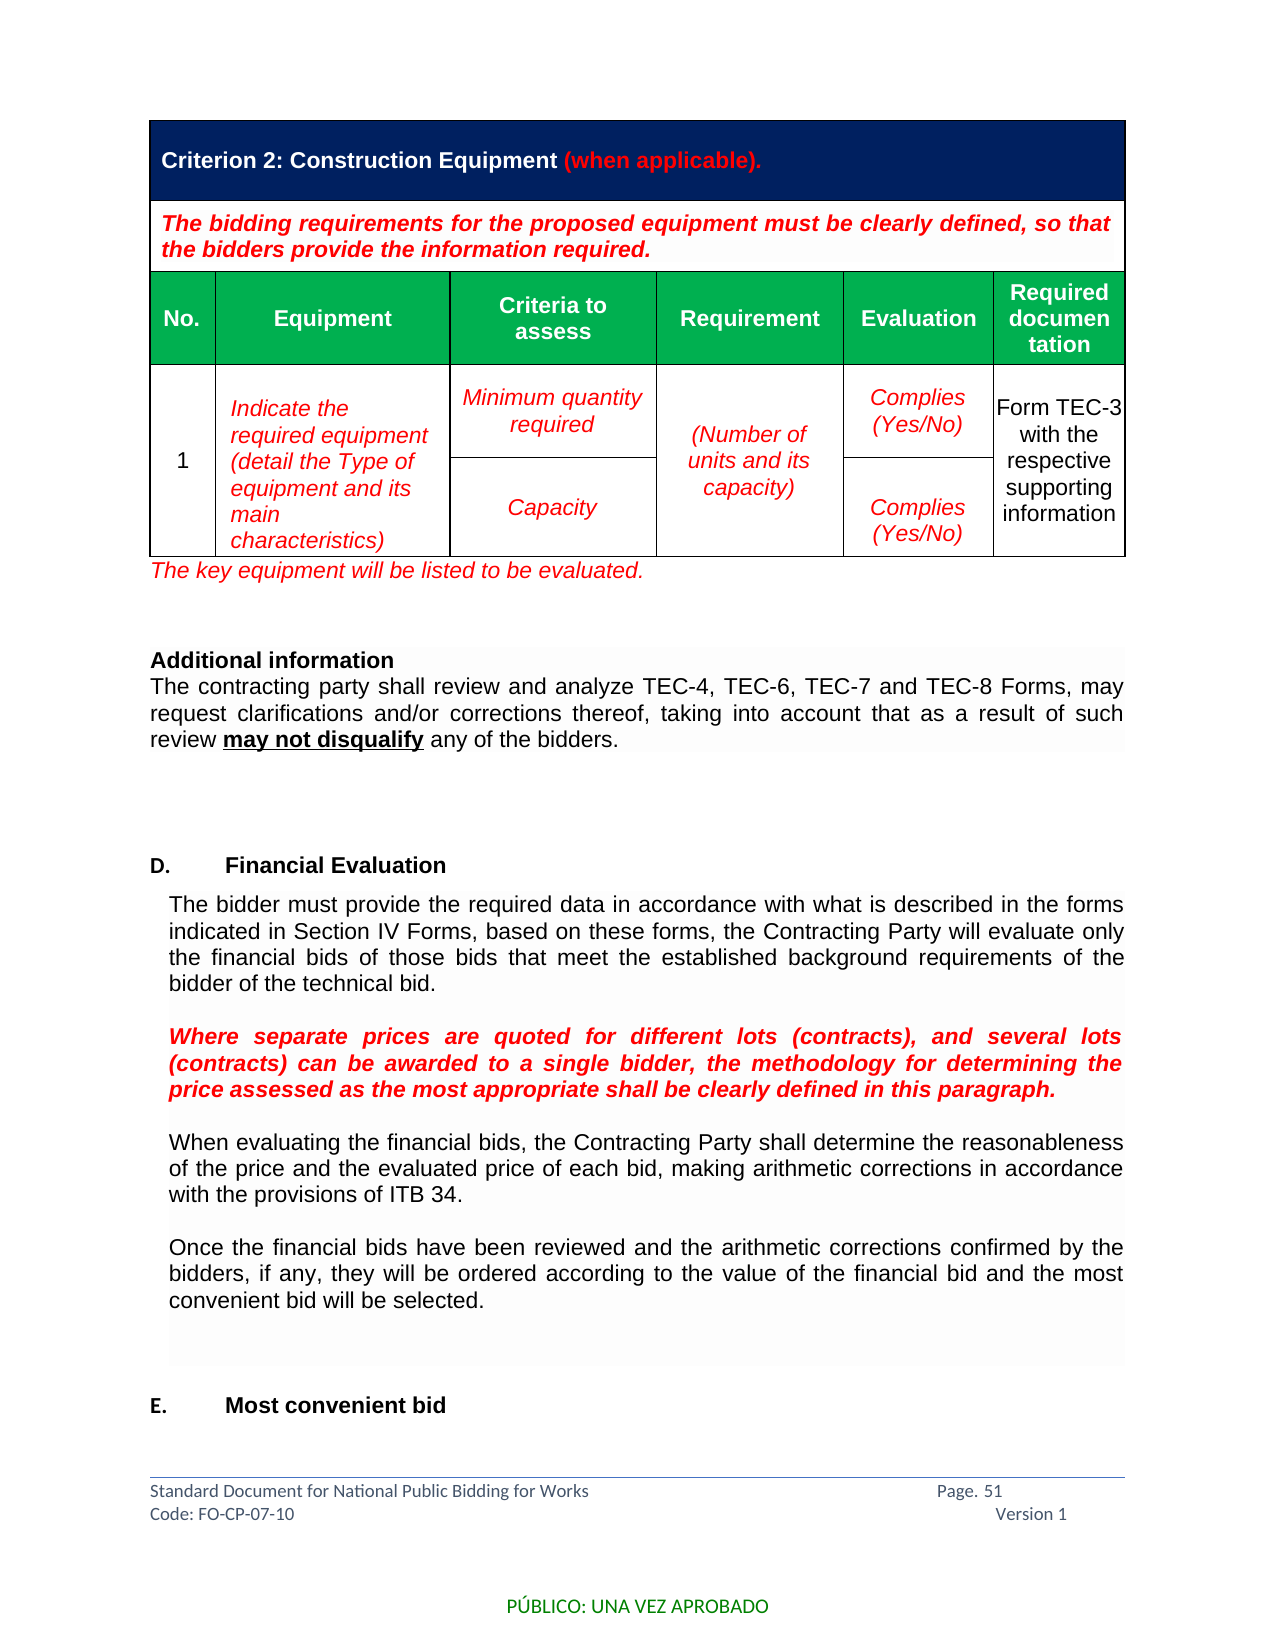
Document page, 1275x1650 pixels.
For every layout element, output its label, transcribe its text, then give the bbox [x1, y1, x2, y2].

table_cell Equipment [216, 272, 449, 364]
table_cell Minimum quantity required [451, 365, 656, 457]
text The key equipment will be listed to be evaluated. [150, 557, 1125, 583]
list Most convenient bid [150, 1391, 1125, 1419]
table_cell Complies (Yes/No) [844, 458, 993, 556]
table_cell The bidding requirements for the proposed equipment must be clearly defined, so that the bidders provide the information required. [151, 201, 1124, 271]
table_cell Indicate the required equipment (detail the Type of equipment and its main characteristics) [216, 365, 449, 556]
list Where separate prices are quoted for different lots (contracts), and several lots (contracts) can be awarded to a single bidder, the methodology for determining the price assessed as the most appropriate shall be clearly defined in this paragraph. [169, 1023, 1125, 1102]
table_cell No. [151, 272, 215, 364]
table_cell Form TEC-3 with the respective supporting information [994, 365, 1124, 556]
list When evaluating the financial bids, the Contracting Party shall determine the reasonableness of the price and the evaluated price of each bid, making arithmetic corrections in accordance with the provisions of ITB 34. [169, 1128, 1125, 1208]
table_cell 1 [151, 365, 215, 556]
table_cell Capacity [451, 458, 656, 556]
table_cell Criteria to assess [451, 272, 656, 364]
table_cell Requirement [657, 272, 843, 364]
list Once the financial bids have been reviewed and the arithmetic corrections confirmed by the bidders, if any, they will be ordered according to the value of the financial bid and the most convenient bid will be selected. [169, 1234, 1125, 1313]
table_cell Required documentation [994, 272, 1124, 364]
table_cell (Number of units and its capacity) [657, 365, 843, 556]
text Additional information [150, 647, 1125, 673]
list The bidder must provide the required data in accordance with what is described in the forms indicated in Section IV Forms, based on these forms, the Contracting Party will evaluate only the financial bids of those bids that meet the established background requirements of the bidder of the technical bid. [169, 891, 1125, 997]
table_cell Evaluation [844, 272, 993, 364]
table_cell Complies (Yes/No) [844, 365, 993, 457]
table_header Criterion 2: Construction Equipment (when applicable). [151, 121, 1124, 200]
list Financial Evaluation [150, 851, 1125, 879]
text The contracting party shall review and analyze TEC-4, TEC-6, TEC-7 and TEC-8 Forms, may request clarifications and/or corrections thereof, taking into account that as a result of such review may not disqualify any of the bidders. [150, 673, 1125, 752]
